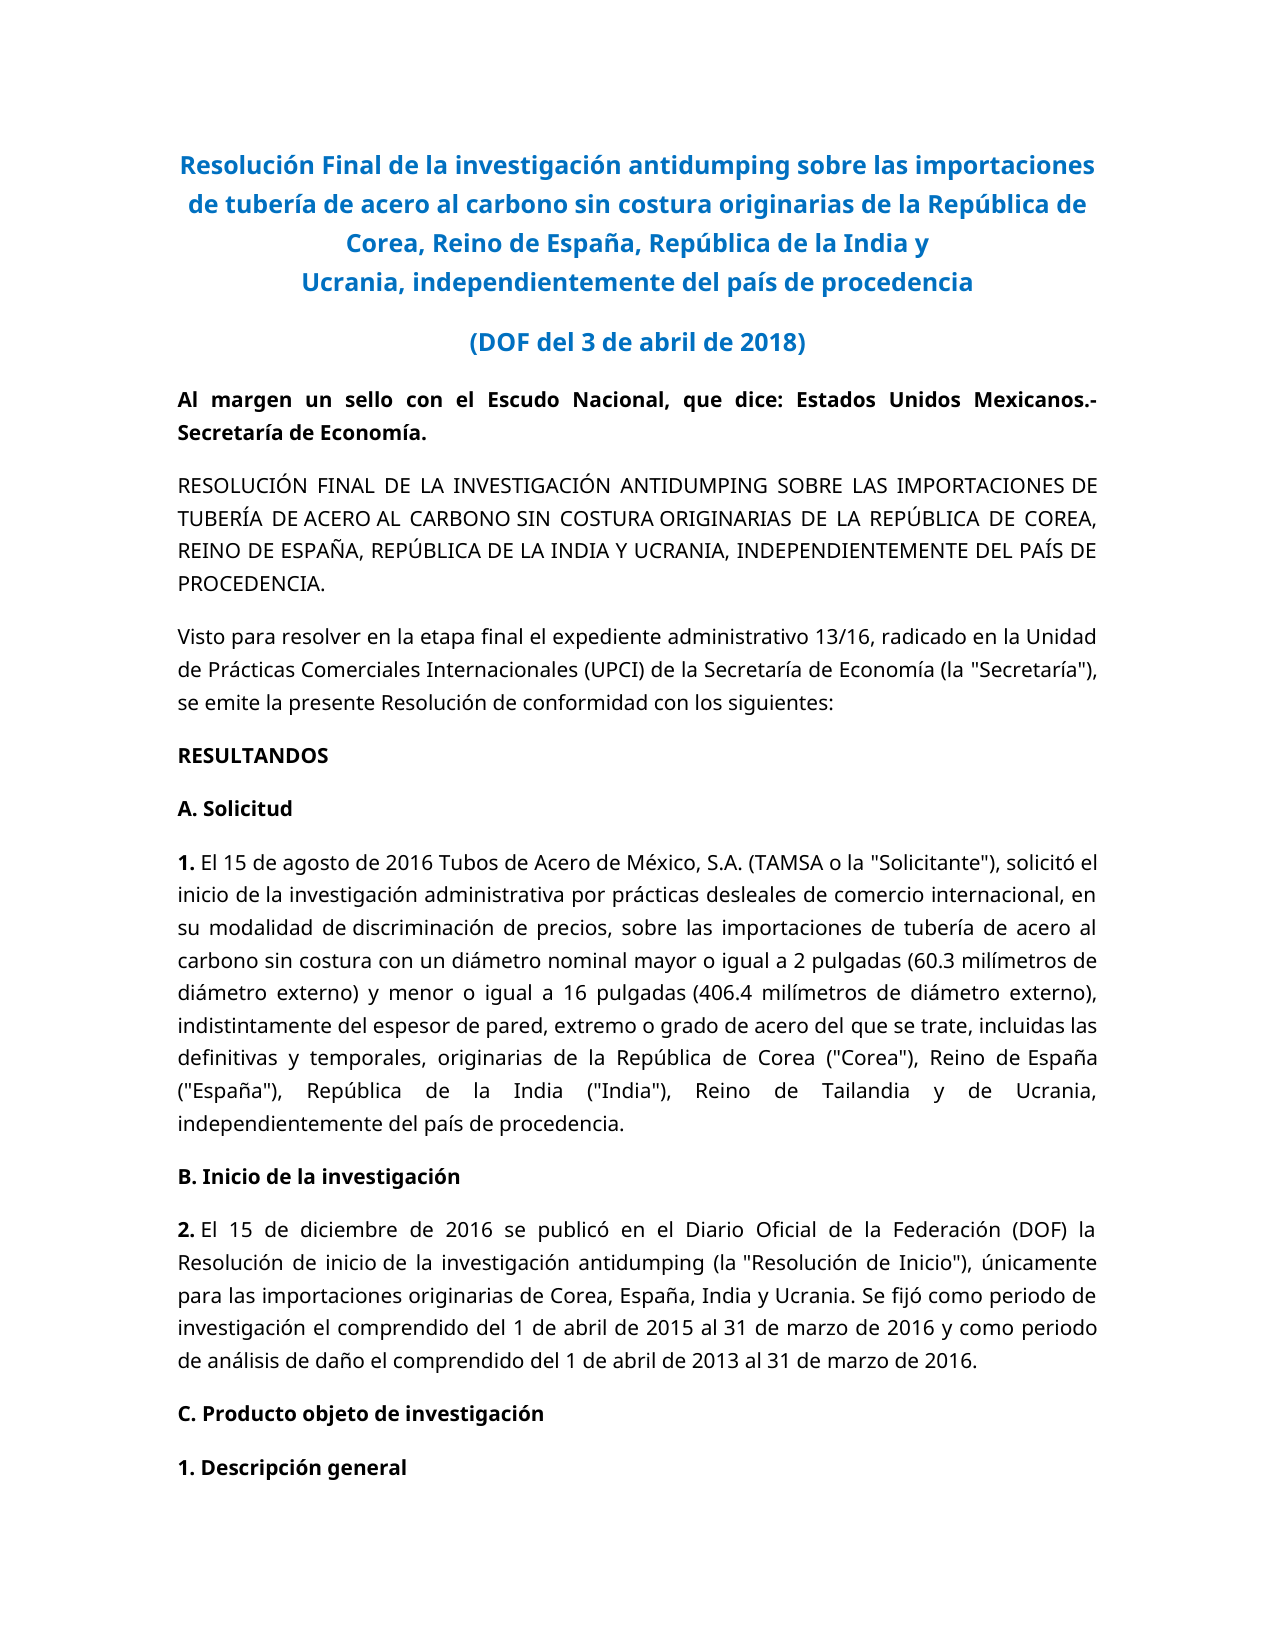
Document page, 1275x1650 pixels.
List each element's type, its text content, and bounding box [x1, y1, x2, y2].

text RESULTANDOS [177, 741, 1098, 769]
text Visto para resolver en la etapa final el expediente administrativo 13/16, radicado en la Unidad de Prácticas Comerciales Internacionales (UPCI) de la Secretaría de Economía (la "Secretaría"), se emite la presente Resolución de conformidad con los siguientes: [177, 622, 1098, 716]
text (DOF del 3 de abril de 2018) [177, 325, 1098, 359]
text 2. El 15 de diciembre de 2016 se publicó en el Diario Oficial de la Federación (DOF) la Resolución de inicio de la investigación antidumping (la "Resolución de Inicio"), únicamente para las importaciones originarias de Corea, España, India y Ucrania. Se fijó como periodo de investigación el comprendido del 1 de abril de 2015 al 31 de marzo de 2016 y como periodo de análisis de daño el comprendido del 1 de abril de 2013 al 31 de marzo de 2016. [177, 1216, 1098, 1374]
text RESOLUCIÓN FINAL DE LA INVESTIGACIÓN ANTIDUMPING SOBRE LAS IMPORTACIONES DE TUBERÍA DE ACERO AL CARBONO SIN COSTURA ORIGINARIAS DE LA REPÚBLICA DE COREA, REINO DE ESPAÑA, REPÚBLICA DE LA INDIA Y UCRANIA, INDEPENDIENTEMENTE DEL PAÍS DE PROCEDENCIA. [177, 471, 1098, 597]
text 1. Descripción general [177, 1453, 1098, 1481]
text 1. El 15 de agosto de 2016 Tubos de Acero de México, S.A. (TAMSA o la "Solicitante"), solicitó el inicio de la investigación administrativa por prácticas desleales de comercio internacional, en su modalidad de discriminación de precios, sobre las importaciones de tubería de acero al carbono sin costura con un diámetro nominal mayor o igual a 2 pulgadas (60.3 milímetros de diámetro externo) y menor o igual a 16 pulgadas (406.4 milímetros de diámetro externo), indistintamente del espesor de pared, extremo o grado de acero del que se trate, incluidas las definitivas y temporales, originarias de la República de Corea ("Corea"), Reino de España ("España"), República de la India ("India"), Reino de Tailandia y de Ucrania, independientemente del país de procedencia. [177, 848, 1098, 1137]
text Al margen un sello con el Escudo Nacional, que dice: Estados Unidos Mexicanos.- Secretaría de Economía. [177, 385, 1098, 446]
text B. Inicio de la investigación [177, 1162, 1098, 1191]
text Resolución Final de la investigación antidumping sobre las importaciones de tubería de acero al carbono sin costura originarias de la República de Corea, Reino de España, República de la India y Ucrania, independientemente del país de procedencia [177, 148, 1098, 299]
text C. Producto objeto de investigación [177, 1399, 1098, 1428]
text A. Solicitud [177, 794, 1098, 823]
